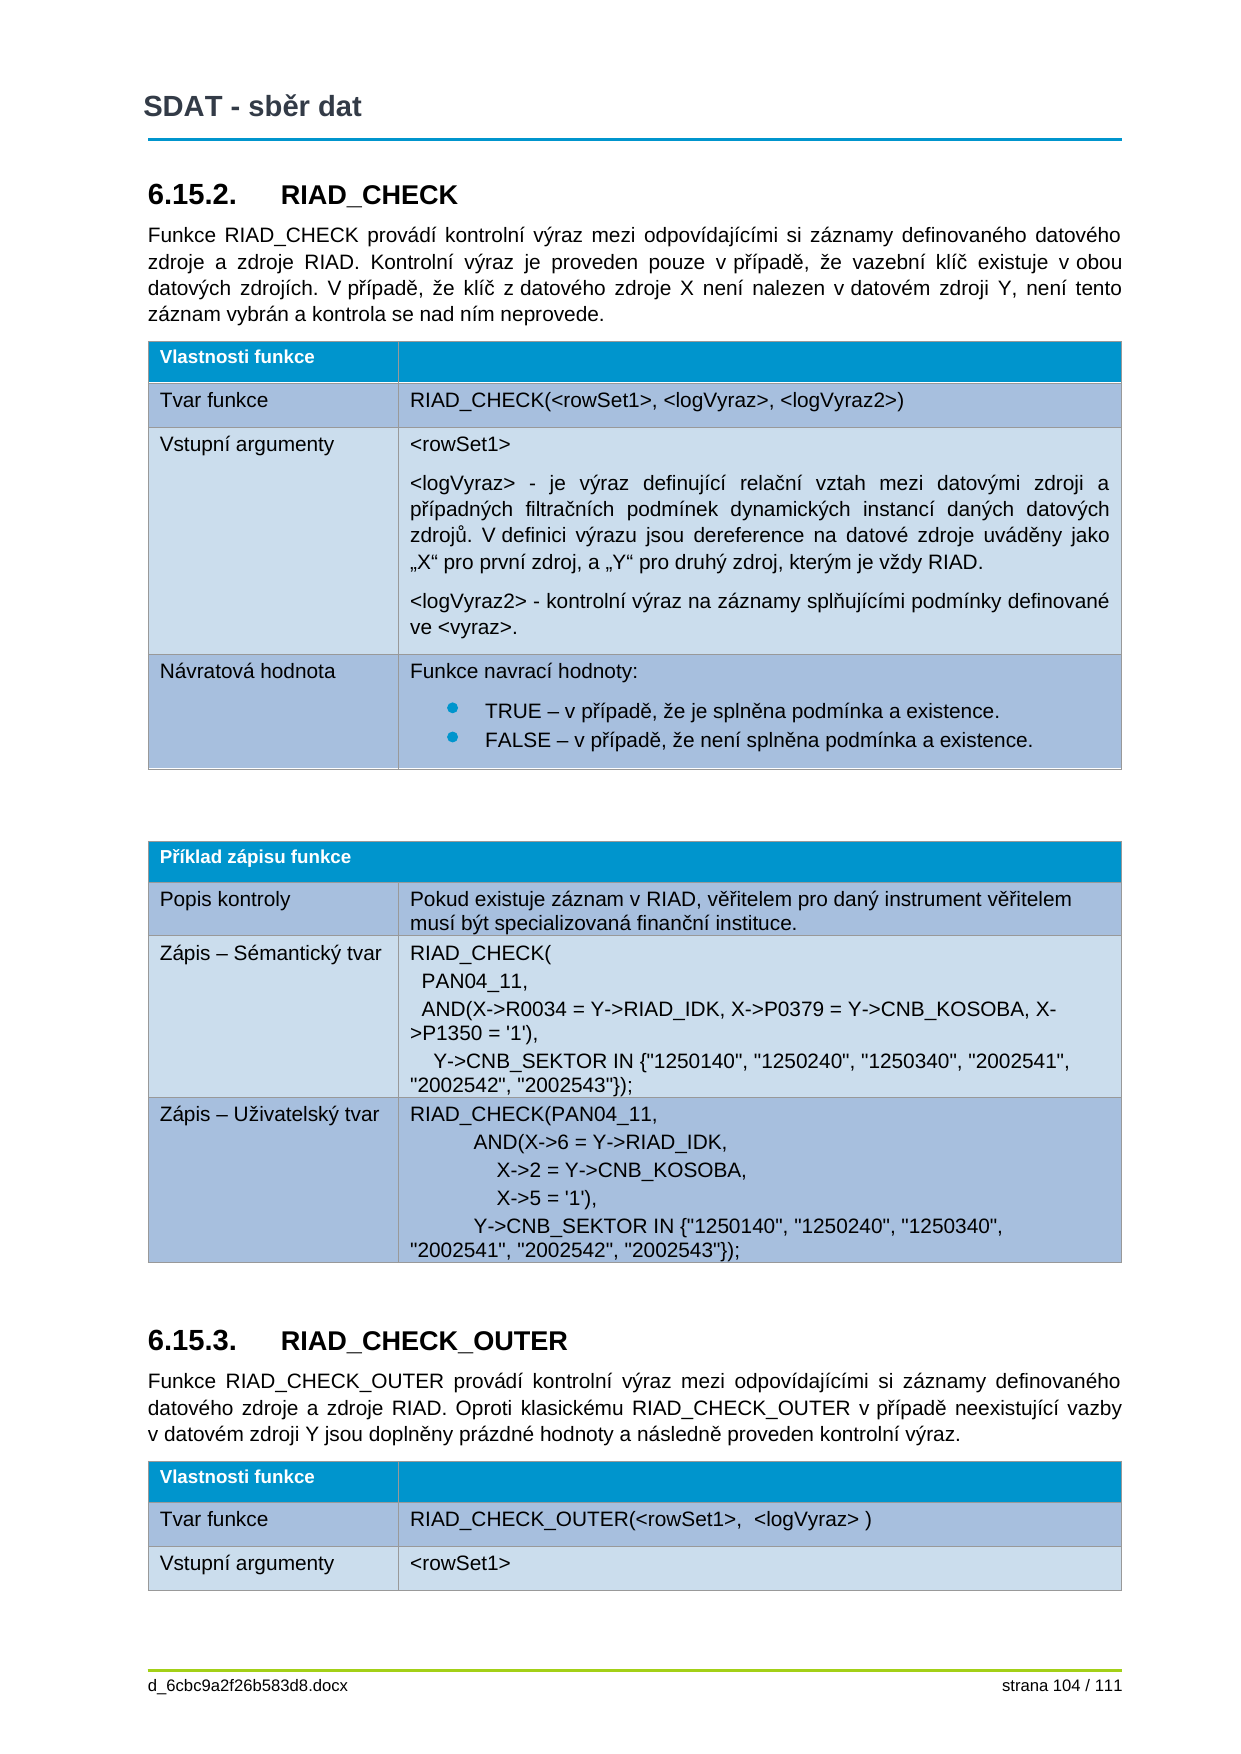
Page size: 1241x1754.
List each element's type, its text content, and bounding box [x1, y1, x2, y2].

subtitle RIAD_CHECK [148, 177, 1122, 211]
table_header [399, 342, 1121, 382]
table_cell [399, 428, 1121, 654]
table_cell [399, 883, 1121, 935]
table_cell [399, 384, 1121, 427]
subtitle RIAD_CHECK_OUTER [148, 1323, 1122, 1357]
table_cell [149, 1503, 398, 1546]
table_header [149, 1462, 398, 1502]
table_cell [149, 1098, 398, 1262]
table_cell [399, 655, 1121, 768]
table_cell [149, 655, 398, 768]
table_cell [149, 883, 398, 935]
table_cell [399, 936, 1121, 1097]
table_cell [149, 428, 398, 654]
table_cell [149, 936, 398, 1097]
text Funkce RIAD_CHECK provádí kontrolní výraz mezi odpovídajícími si záznamy definovaného datového zdroje a zdroje RIAD. Kontrolní výraz je proveden pouze v případě, že vazební klíč existuje v obou datových zdrojích. V případě, že klíč z datového zdroje X není nalezen v datovém zdroji Y, není tento záznam vybrán a kontrola se nad ním neprovede. [148, 223, 1122, 326]
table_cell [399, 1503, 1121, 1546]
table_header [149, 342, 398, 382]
text Funkce RIAD_CHECK_OUTER provádí kontrolní výraz mezi odpovídajícími si záznamy definovaného datového zdroje a zdroje RIAD. Oproti klasickému RIAD_CHECK_OUTER v případě neexistující vazby v datovém zdroji Y jsou doplněny prázdné hodnoty a následně proveden kontrolní výraz. [148, 1369, 1122, 1446]
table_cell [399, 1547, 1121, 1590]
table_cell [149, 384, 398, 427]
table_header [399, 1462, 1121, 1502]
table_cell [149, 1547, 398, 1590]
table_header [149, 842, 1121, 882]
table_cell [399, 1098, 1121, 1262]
